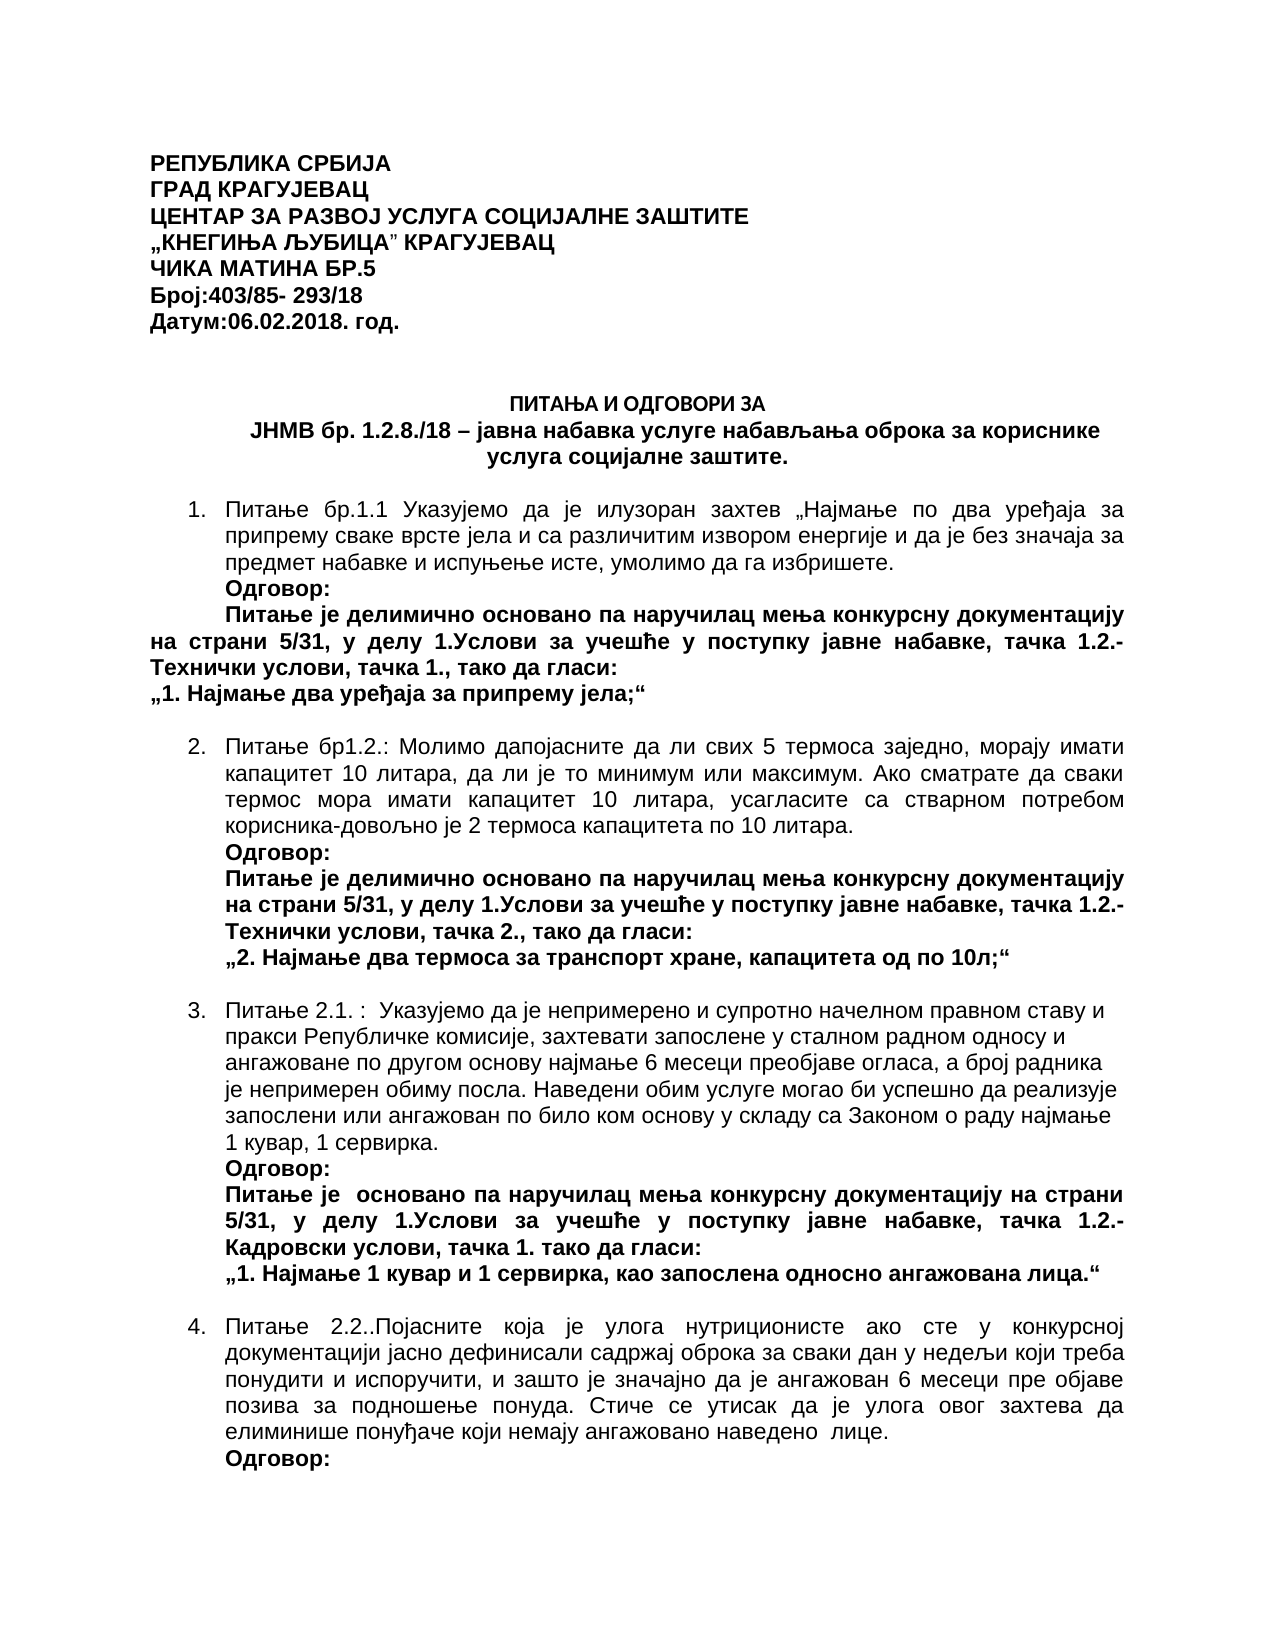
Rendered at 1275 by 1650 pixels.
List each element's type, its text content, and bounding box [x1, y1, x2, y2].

text ПИТАЊА И ОДГОВОРИ ЗА [150, 389, 1125, 417]
text „КНЕГИЊА ЉУБИЦА” КРАГУЈЕВАЦ [150, 229, 1125, 255]
text ЧИКА МАТИНА БР.5 [150, 255, 1125, 282]
text РЕПУБЛИКА СРБИЈА [150, 150, 1125, 176]
text Датум:06.02.2018. год. [150, 308, 1125, 334]
list „2. Најмање два термоса за транспорт хране, капацитета од по 10л;“ [225, 944, 1125, 970]
list Одговор: [225, 1445, 1125, 1471]
text ЦЕНТАР ЗА РАЗВОЈ УСЛУГА СОЦИЈАЛНЕ ЗАШТИТЕ [150, 203, 1125, 229]
text ГРАД КРАГУЈЕВАЦ [150, 176, 1125, 203]
list Одговор: [225, 838, 1125, 865]
text Број:403/85- 293/18 [150, 282, 1125, 308]
list Одговор: [225, 575, 1125, 601]
list Питање је делимично основано па наручилац мења конкурсну документацију на страни 5/31, у делу 1.Услови за учешће у поступку јавне набавке, тачка 1.2.-Технички услови, тачка 2., тако да гласи: [225, 865, 1125, 944]
list Питање 2.2..Појасните која је улога нутриционисте ако сте у конкурсној документацији јасно дефинисали садржај оброка за сваки дан у недељи који треба понудити и испоручити, и зашто је значајно да је ангажован 6 месеци пре објаве позива за подношење понуда. Стиче се утисак да је улога овог захтева да елиминише понуђаче који немају ангажовано наведено лице. [187, 1313, 1125, 1445]
list Питање 2.1. : Указујемо да је непримерено и супротно начелном правном ставу и пракси Републичке комисије, захтевати запослене у сталном радном односу и ангажоване по другом основу најмање 6 месеци преобјаве огласа, а број радника је непримерен обиму посла. Наведени обим услуге могао би успешно да реализује запослени или ангажован по било ком основу у складу са Законом о раду најмање 1 кувар, 1 сервирка. [187, 997, 1125, 1155]
list Питање бр1.2.: Молимо дапојасните да ли свих 5 термоса заједно, морају имати капацитет 10 литара, да ли је то минимум или максимум. Ако сматрате да сваки термос мора имати капацитет 10 литара, усагласите са стварном потребом корисника-довољно је 2 термоса капацитета по 10 литара. [187, 733, 1125, 838]
text Питање је делимично основано па наручилац мења конкурсну документацију на страни 5/31, у делу 1.Услови за учешће у поступку јавне набавке, тачка 1.2.-Технички услови, тачка 1., тако да гласи: [150, 601, 1125, 680]
list Питање је основано па наручилац мења конкурсну документацију на страни 5/31, у делу 1.Услови за учешће у поступку јавне набавке, тачка 1.2.-Кадровски услови, тачка 1. тако да гласи: [225, 1181, 1125, 1260]
list Одговор: [225, 1155, 1125, 1181]
text „1. Најмање два уређаја за припрему јела;“ [150, 680, 1125, 707]
list „1. Најмање 1 кувар и 1 сервирка, као запослена односно ангажована лица.“ [225, 1260, 1125, 1287]
text ЈНМВ бр. 1.2.8./18 – јавна набавка услуге набављања оброка за кориснике услуга социјалне заштите. [150, 417, 1125, 469]
list Питање бр.1.1 Указујемо да је илузоран захтев „Најмање по два уређаја за припрему сваке врсте јела и са различитим извором енергије и да је без значаја за предмет набавке и испуњење исте, умолимо да га избришете. [187, 496, 1125, 575]
